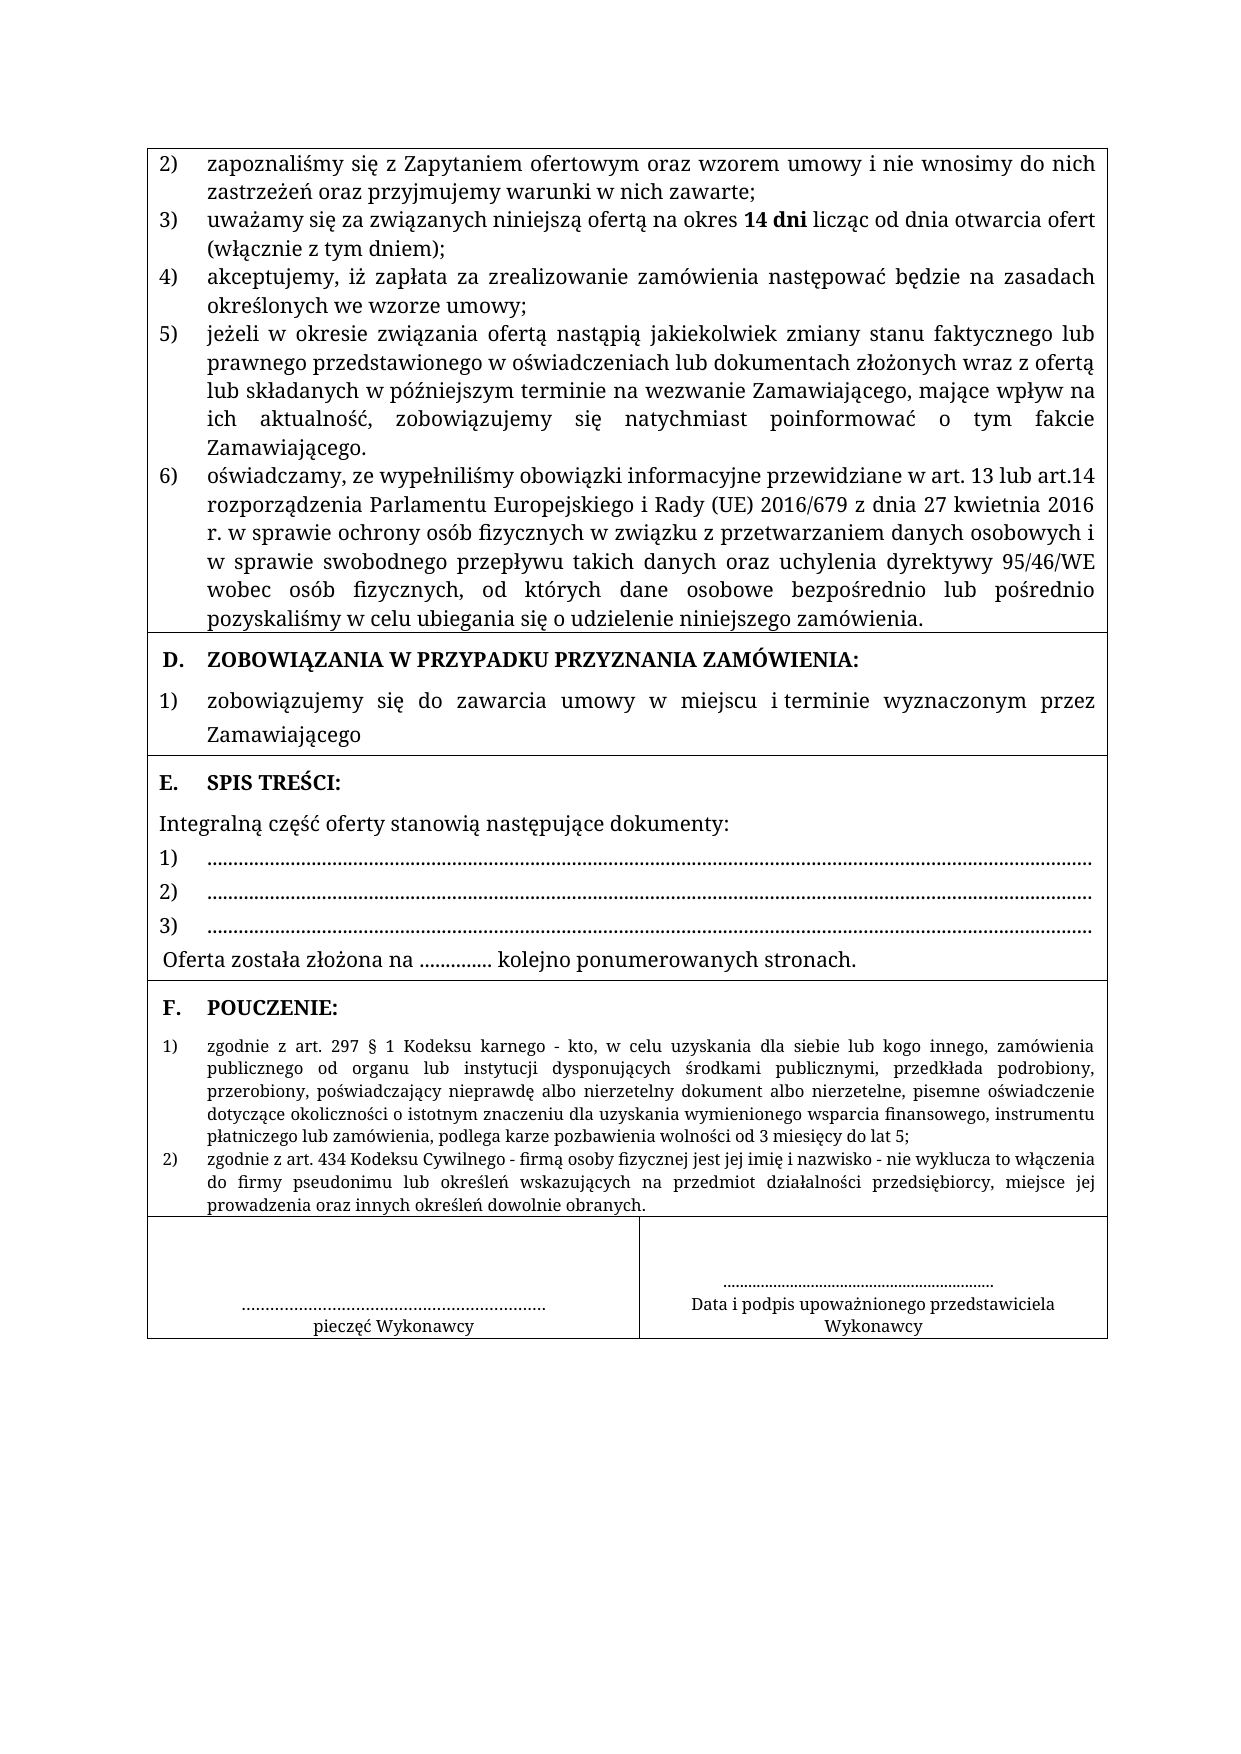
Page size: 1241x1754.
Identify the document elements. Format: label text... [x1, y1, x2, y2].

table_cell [148, 149, 1107, 632]
table_cell ZOBOWIĄZANIA W PRZYPADKU PRZYZNANIA ZAMÓWIENIA: zobowiązujemy się do zawarcia umowy w miejscu i terminie wyznaczonym przez Zamawiającego [148, 633, 1107, 755]
table_cell SPIS TREŚCI: Integralną część oferty stanowią następujące dokumenty: .......................................................................................................................................................................... .......................................................................................................................................................................... .......................................................................................................................................................................... Oferta została złożona na .............. kolejno ponumerowanych stronach. [148, 756, 1107, 980]
table_cell ………………………………………………………. pieczęć Wykonawcy [148, 1217, 639, 1338]
table_cell POUCZENIE: 1) zgodnie z art. 297 § 1 Kodeksu karnego - kto, w celu uzyskania dla siebie lub kogo innego, zamówienia publicznego od organu lub instytucji dysponujących środkami publicznymi, przedkłada podrobiony, przerobiony, poświadczający nieprawdę albo nierzetelny dokument albo nierzetelne, pisemne oświadczenie dotyczące okoliczności o istotnym znaczeniu dla uzyskania wymienionego wsparcia finansowego, instrumentu płatniczego lub zamówienia, podlega karze pozbawienia wolności od 3 miesięcy do lat 5; 2) zgodnie z art. 434 Kodeksu Cywilnego - firmą osoby fizycznej jest jej imię i nazwisko - nie wyklucza to włączenia do firmy pseudonimu lub określeń wskazujących na przedmiot działalności przedsiębiorcy, miejsce jej prowadzenia oraz innych określeń dowolnie obranych. [148, 981, 1107, 1216]
table_cell ................................................................. Data i podpis upoważnionego przedstawiciela Wykonawcy [640, 1217, 1107, 1338]
